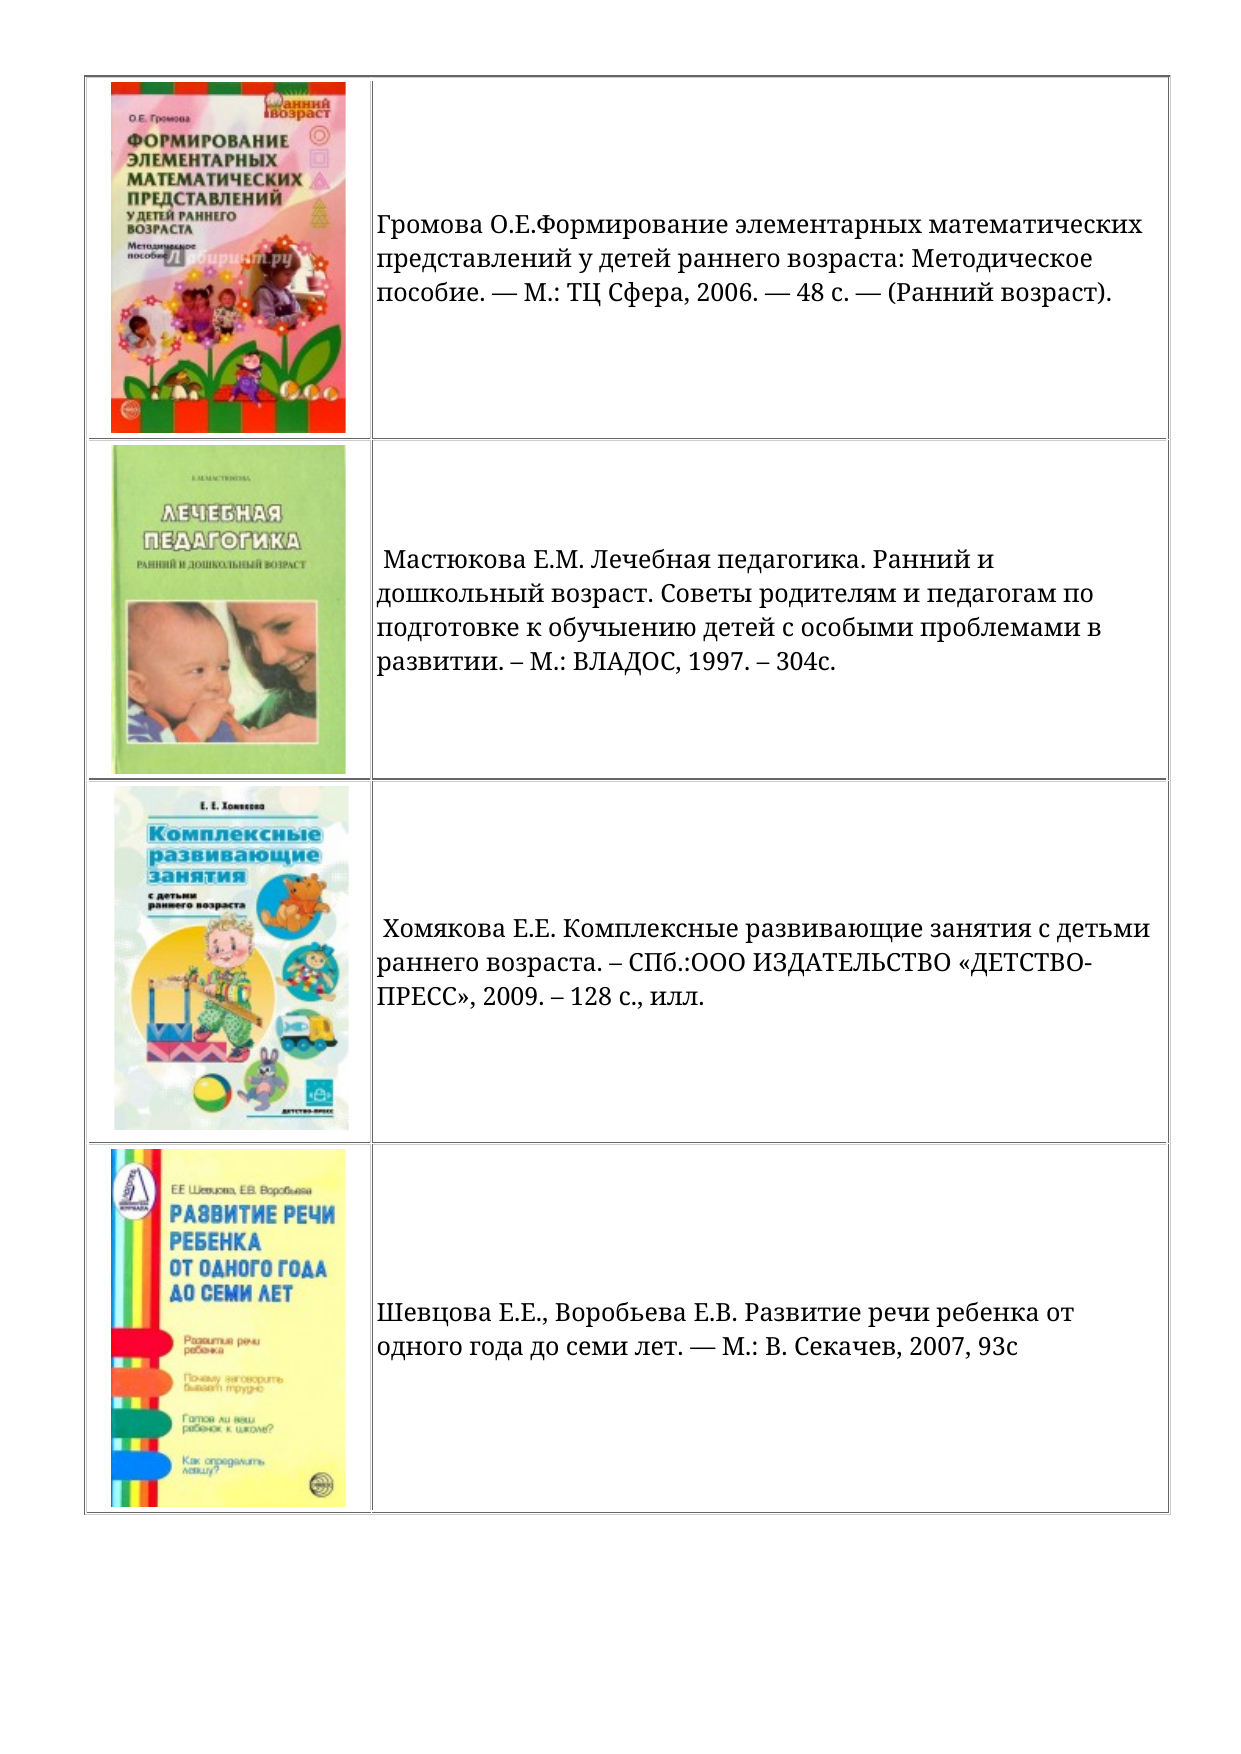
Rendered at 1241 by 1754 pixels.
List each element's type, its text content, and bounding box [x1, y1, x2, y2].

table_cell [85, 438, 372, 778]
picture [111, 82, 346, 433]
table_cell Громова О.Е.Формирование элементарных математических представлений у детей раннего возраста: Методическое пособие. — М.: ТЦ Сфера, 2006. — 48 с. — (Ранний возраст). [372, 78, 1168, 438]
picture [111, 1149, 346, 1507]
table_cell Шевцова Е.Е., Воробьева Е.В. Развитие речи ребенка от одного года до семи лет. — М.: В. Секачев, 2007, 93с [372, 1142, 1169, 1512]
picture [111, 445, 346, 774]
table_cell [87, 78, 372, 438]
table_cell [87, 778, 370, 1142]
picture [114, 786, 349, 1130]
table_cell [85, 1142, 372, 1512]
table_cell Хомякова Е.Е. Комплексные развивающие занятия с детьми раннего возраста. – СПб.:ООО ИЗДАТЕЛЬСТВО «ДЕТСТВО-ПРЕСС», 2009. – 128 с., илл. [373, 778, 1168, 1142]
table_cell Мастюкова Е.М. Лечебная педагогика. Ранний и дошкольный возраст. Советы родителям и педагогам по подготовке к обучыению детей с особыми проблемами в развитии. – М.: ВЛАДОС, 1997. – 304с. [372, 438, 1169, 778]
